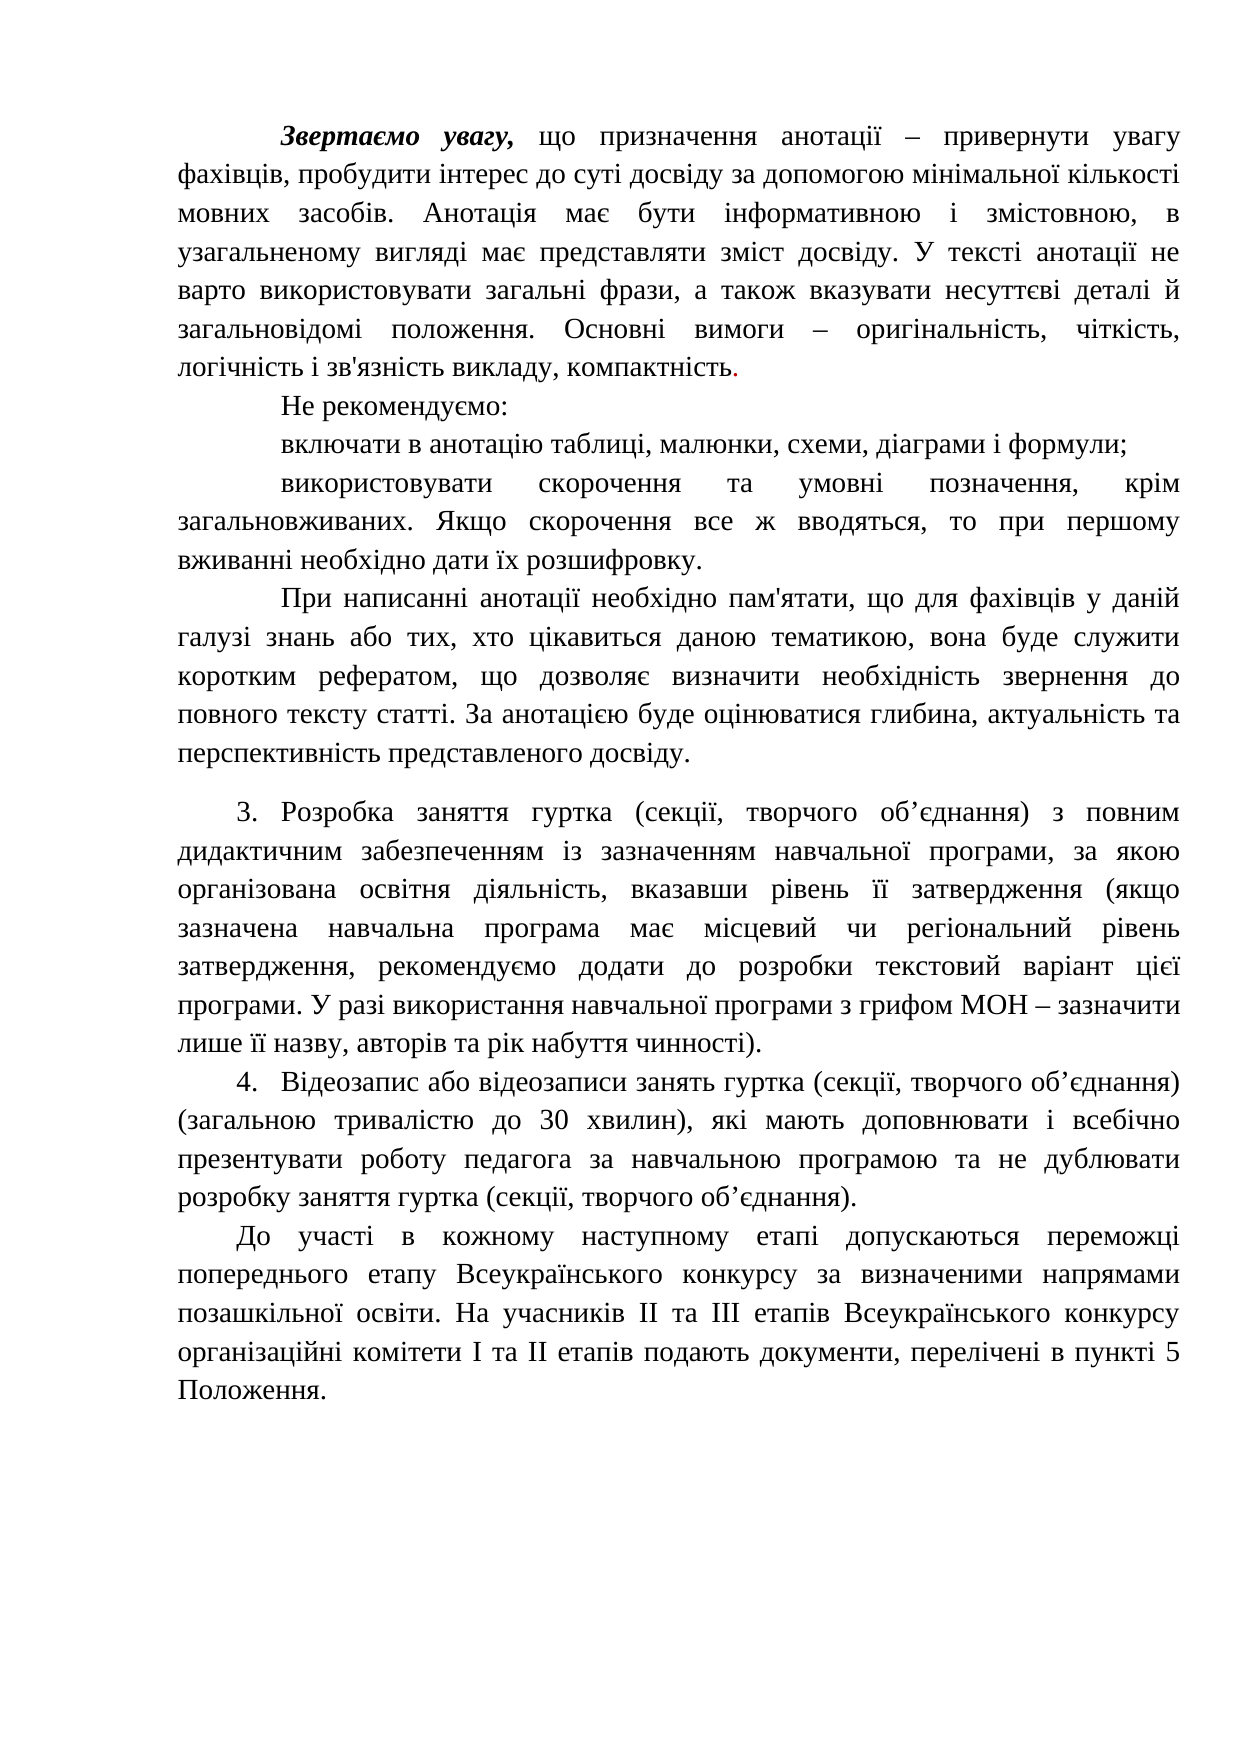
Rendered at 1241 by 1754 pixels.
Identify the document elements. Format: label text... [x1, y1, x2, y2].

text Звертаємо увагу, що призначення анотації – привернути увагу фахівців, пробудити інтерес до суті досвіду за допомогою мінімальної кількості мовних засобів. Анотація має бути інформативною і змістовною, в узагальненому вигляді має представляти зміст досвіду. У тексті анотації не варто використовувати загальні фрази, а також вказувати несуттєві деталі й загальновідомі положення. Основні вимоги – оригінальність, чіткість, логічність і зв'язність викладу, компактність. [177, 118, 1181, 383]
text включати в анотацію таблиці, малюнки, схеми, діаграми і формули; [177, 426, 1181, 460]
text Не рекомендуємо: [177, 388, 1181, 421]
text До участі в кожному наступному етапі допускаються переможці попереднього етапу Всеукраїнського конкурсу за визначеними напрямами позашкільної освіти. На учасників ІІ та ІІІ етапів Всеукраїнського конкурсу організаційні комітети І та ІІ етапів подають документи, перелічені в пункті 5 Положення. [177, 1218, 1181, 1406]
text використовувати скорочення та умовні позначення, крім загальновживаних. Якщо скорочення все ж вводяться, то при першому вживанні необхідно дати їх розшифровку. [177, 465, 1181, 576]
list Розробка заняття гуртка (секції, творчого об’єднання) з повним дидактичним забезпеченням із зазначенням навчальної програми, за якою організована освітня діяльність, вказавши рівень її затвердження (якщо зазначена навчальна програма має місцевий чи регіональний рівень затвердження, рекомендуємо додати до розробки текстовий варіант цієї програми. У разі використання навчальної програми з грифом МОН – зазначити лише її назву, авторів та рік набуття чинності). [177, 794, 1181, 1059]
text При написанні анотації необхідно пам'ятати, що для фахівців у даній галузі знань або тих, хто цікавиться даною тематикою, вона буде служити коротким рефератом, що дозволяє визначити необхідність звернення до повного тексту статті. За анотацією буде оцінюватися глибина, актуальність та перспективність представленого досвіду. [177, 581, 1181, 768]
list Відеозапис або відеозаписи занять гуртка (секції, творчого об’єднання) (загальною тривалістю до 30 хвилин), які мають доповнювати і всебічно презентувати роботу педагога за навчальною програмою та не дублювати розробку заняття гуртка (секції, творчого об’єднання). [177, 1064, 1181, 1213]
